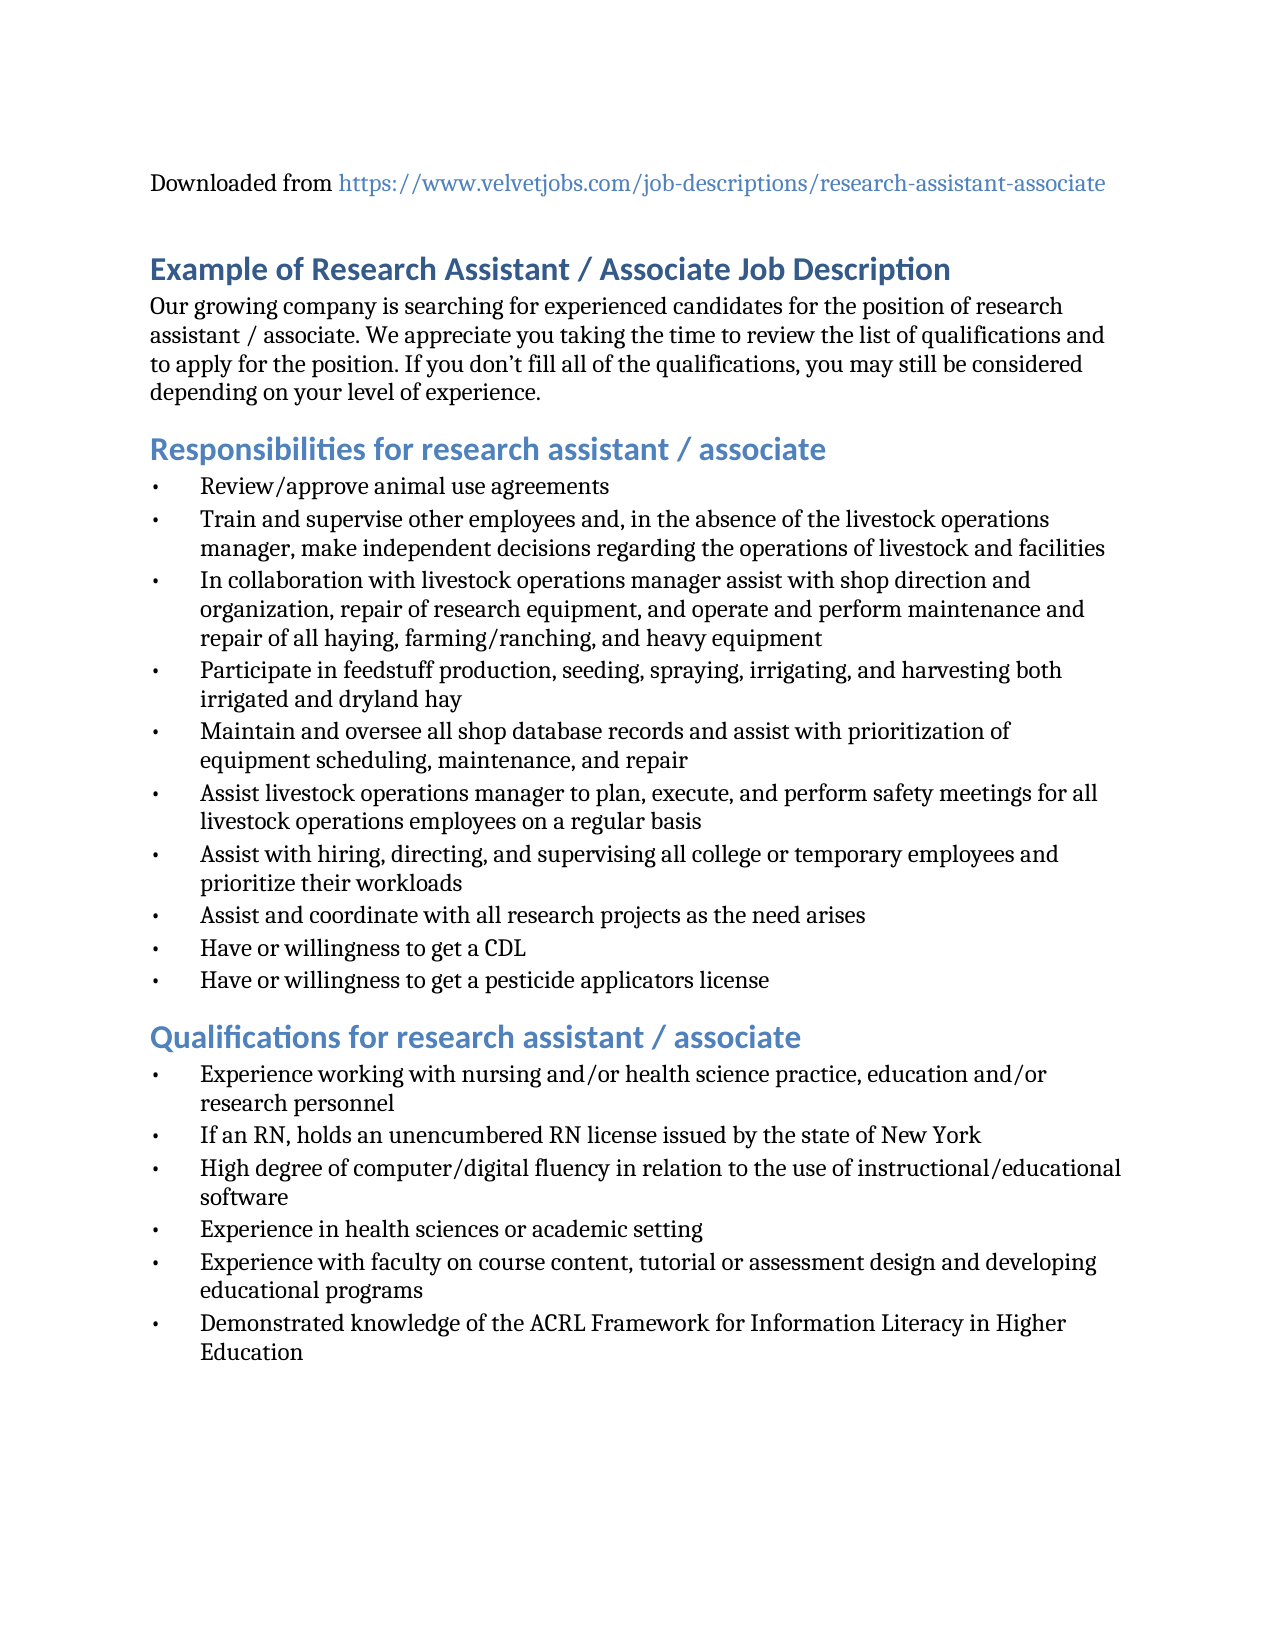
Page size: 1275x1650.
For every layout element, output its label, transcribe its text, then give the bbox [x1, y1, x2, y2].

list High degree of computer/digital fluency in relation to the use of instructional/educational software [150, 1154, 1125, 1211]
list Experience working with nursing and/or health science practice, education and/or research personnel [150, 1060, 1125, 1118]
list Train and supervise other employees and, in the absence of the livestock operations manager, make independent decisions regarding the operations of livestock and facilities [150, 505, 1125, 562]
list In collaboration with livestock operations manager assist with shop direction and organization, repair of research equipment, and operate and perform maintenance and repair of all haying, farming/ranching, and heavy equipment [150, 566, 1125, 652]
list Have or willingness to get a pesticide applicators license [150, 966, 1125, 995]
text Downloaded from https://www.velvetjobs.com/job-descriptions/research-assistant-associate [150, 169, 1125, 197]
list Assist with hiring, directing, and supervising all college or temporary employees and prioritize their workloads [150, 840, 1125, 897]
text Our growing company is searching for experienced candidates for the position of research assistant / associate. We appreciate you taking the time to review the list of qualifications and to apply for the position. If you don’t fill all of the qualifications, you may still be considered depending on your level of experience. [150, 292, 1125, 407]
list Maintain and oversee all shop database records and assist with prioritization of equipment scheduling, maintenance, and repair [150, 717, 1125, 775]
list Participate in feedstuff production, seeding, spraying, irrigating, and harvesting both irrigated and dryland hay [150, 656, 1125, 713]
subtitle Qualifications for research assistant / associate [150, 1016, 1125, 1056]
list Experience with faculty on course content, tutorial or assessment design and developing educational programs [150, 1248, 1125, 1305]
subtitle Example of Research Assistant / Associate Job Description [150, 247, 1125, 288]
list Assist and coordinate with all research projects as the need arises [150, 901, 1125, 930]
list Demonstrated knowledge of the ACRL Framework for Information Literacy in Higher Education [150, 1309, 1125, 1366]
subtitle Responsibilities for research assistant / associate [150, 428, 1125, 468]
list Experience in health sciences or academic setting [150, 1215, 1125, 1244]
list If an RN, holds an unencumbered RN license issued by the state of New York [150, 1121, 1125, 1150]
list Review/approve animal use agreements [150, 472, 1125, 501]
list Assist livestock operations manager to plan, execute, and perform safety meetings for all livestock operations employees on a regular basis [150, 778, 1125, 836]
list Have or willingness to get a CDL [150, 933, 1125, 962]
